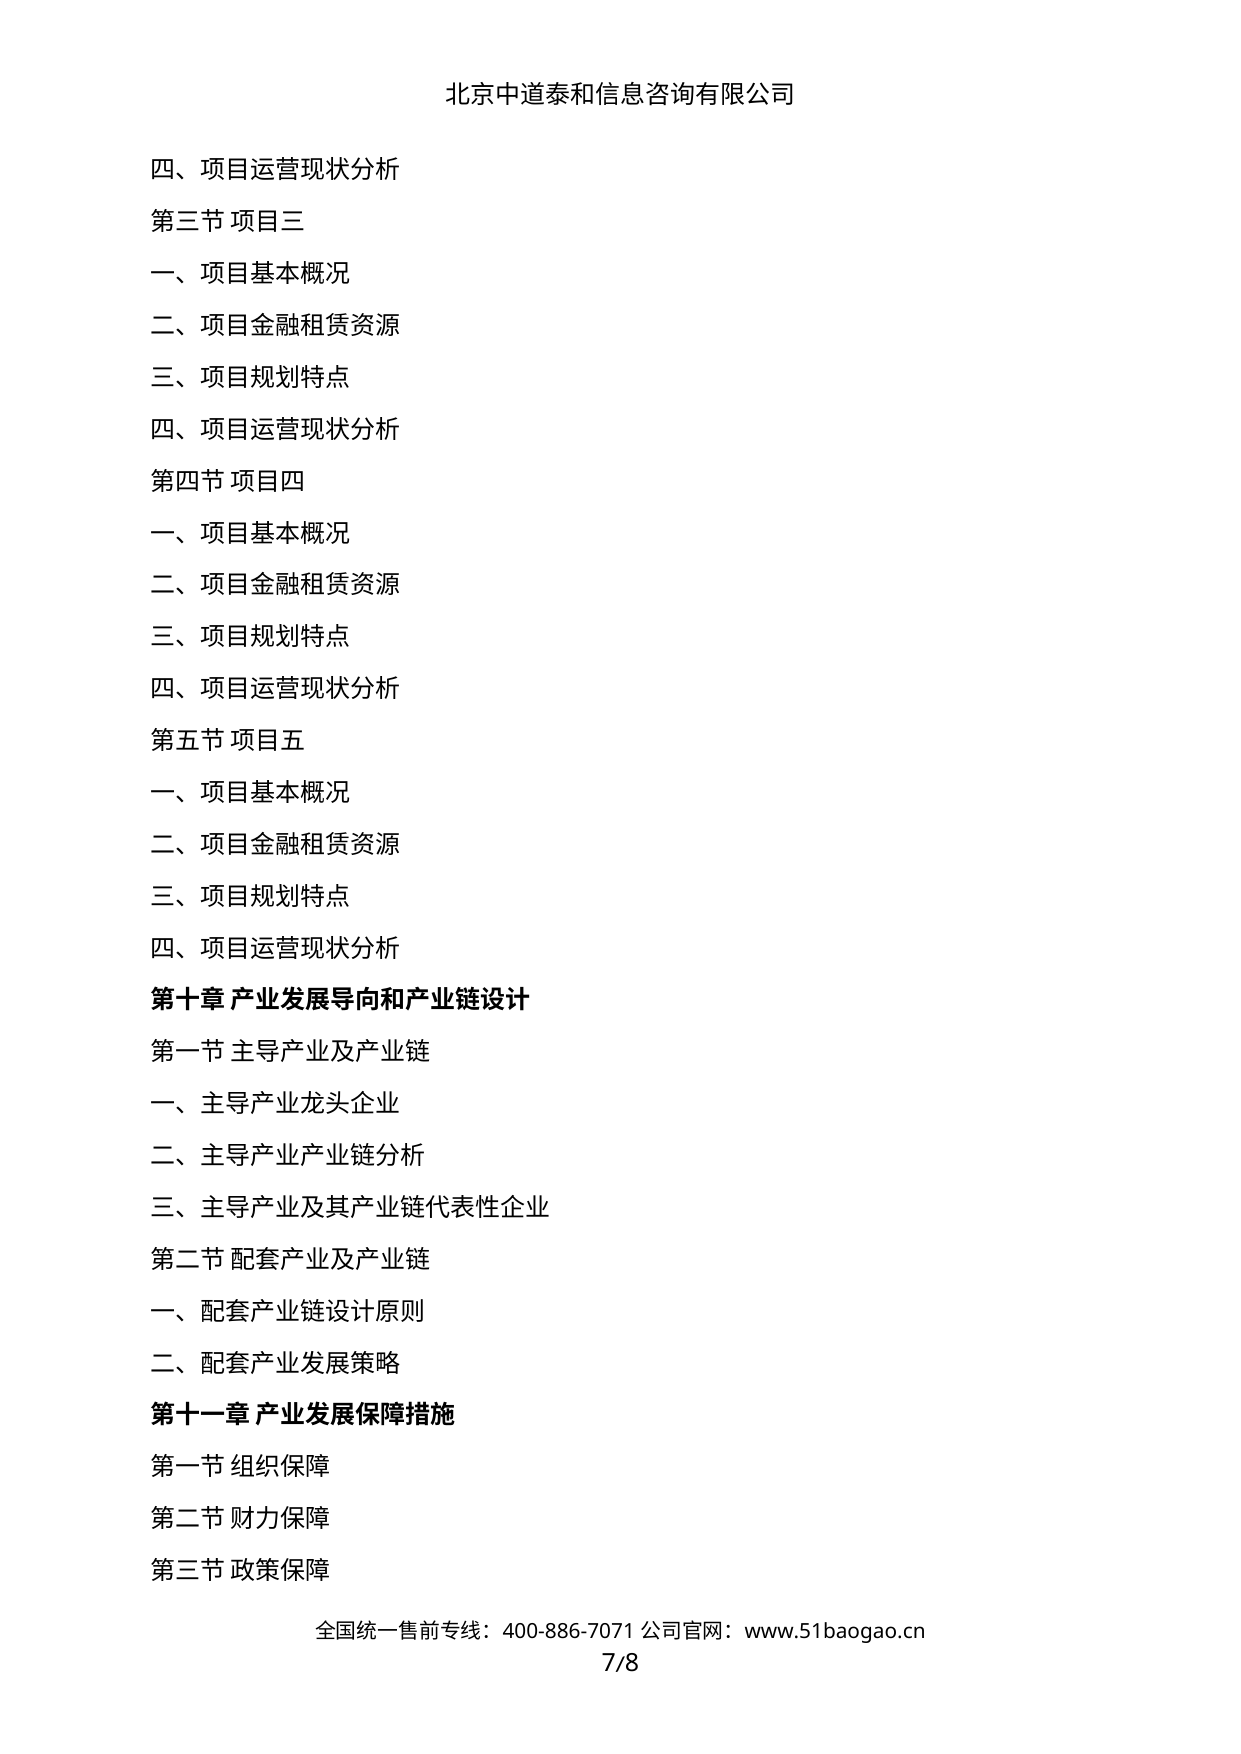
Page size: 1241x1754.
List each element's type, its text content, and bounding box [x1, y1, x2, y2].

text 第十一章 产业发展保障措施 [150, 1395, 1090, 1431]
text 四、项目运营现状分析 [150, 669, 1090, 705]
text 四、项目运营现状分析 [150, 150, 1090, 186]
text 四、项目运营现状分析 [150, 928, 1090, 964]
text 三、项目规划特点 [150, 357, 1090, 394]
text 一、项目基本概况 [150, 772, 1090, 809]
text 二、主导产业产业链分析 [150, 1136, 1090, 1172]
text 第十章 产业发展导向和产业链设计 [150, 980, 1090, 1016]
text 一、主导产业龙头企业 [150, 1084, 1090, 1120]
text 第一节 组织保障 [150, 1447, 1090, 1483]
text 一、项目基本概况 [150, 254, 1090, 290]
text 第一节 主导产业及产业链 [150, 1032, 1090, 1068]
text 第二节 配套产业及产业链 [150, 1239, 1090, 1276]
text 一、项目基本概况 [150, 513, 1090, 549]
text 第四节 项目四 [150, 461, 1090, 497]
text 第三节 政策保障 [150, 1551, 1090, 1587]
text 一、配套产业链设计原则 [150, 1291, 1090, 1327]
text 三、主导产业及其产业链代表性企业 [150, 1187, 1090, 1224]
text 第二节 财力保障 [150, 1499, 1090, 1535]
text 二、项目金融租赁资源 [150, 824, 1090, 861]
text 二、项目金融租赁资源 [150, 565, 1090, 601]
text 第三节 项目三 [150, 202, 1090, 238]
text 三、项目规划特点 [150, 617, 1090, 653]
text 第五节 项目五 [150, 721, 1090, 757]
text 四、项目运营现状分析 [150, 409, 1090, 446]
text 二、配套产业发展策略 [150, 1343, 1090, 1379]
text 二、项目金融租赁资源 [150, 306, 1090, 342]
text 三、项目规划特点 [150, 876, 1090, 912]
